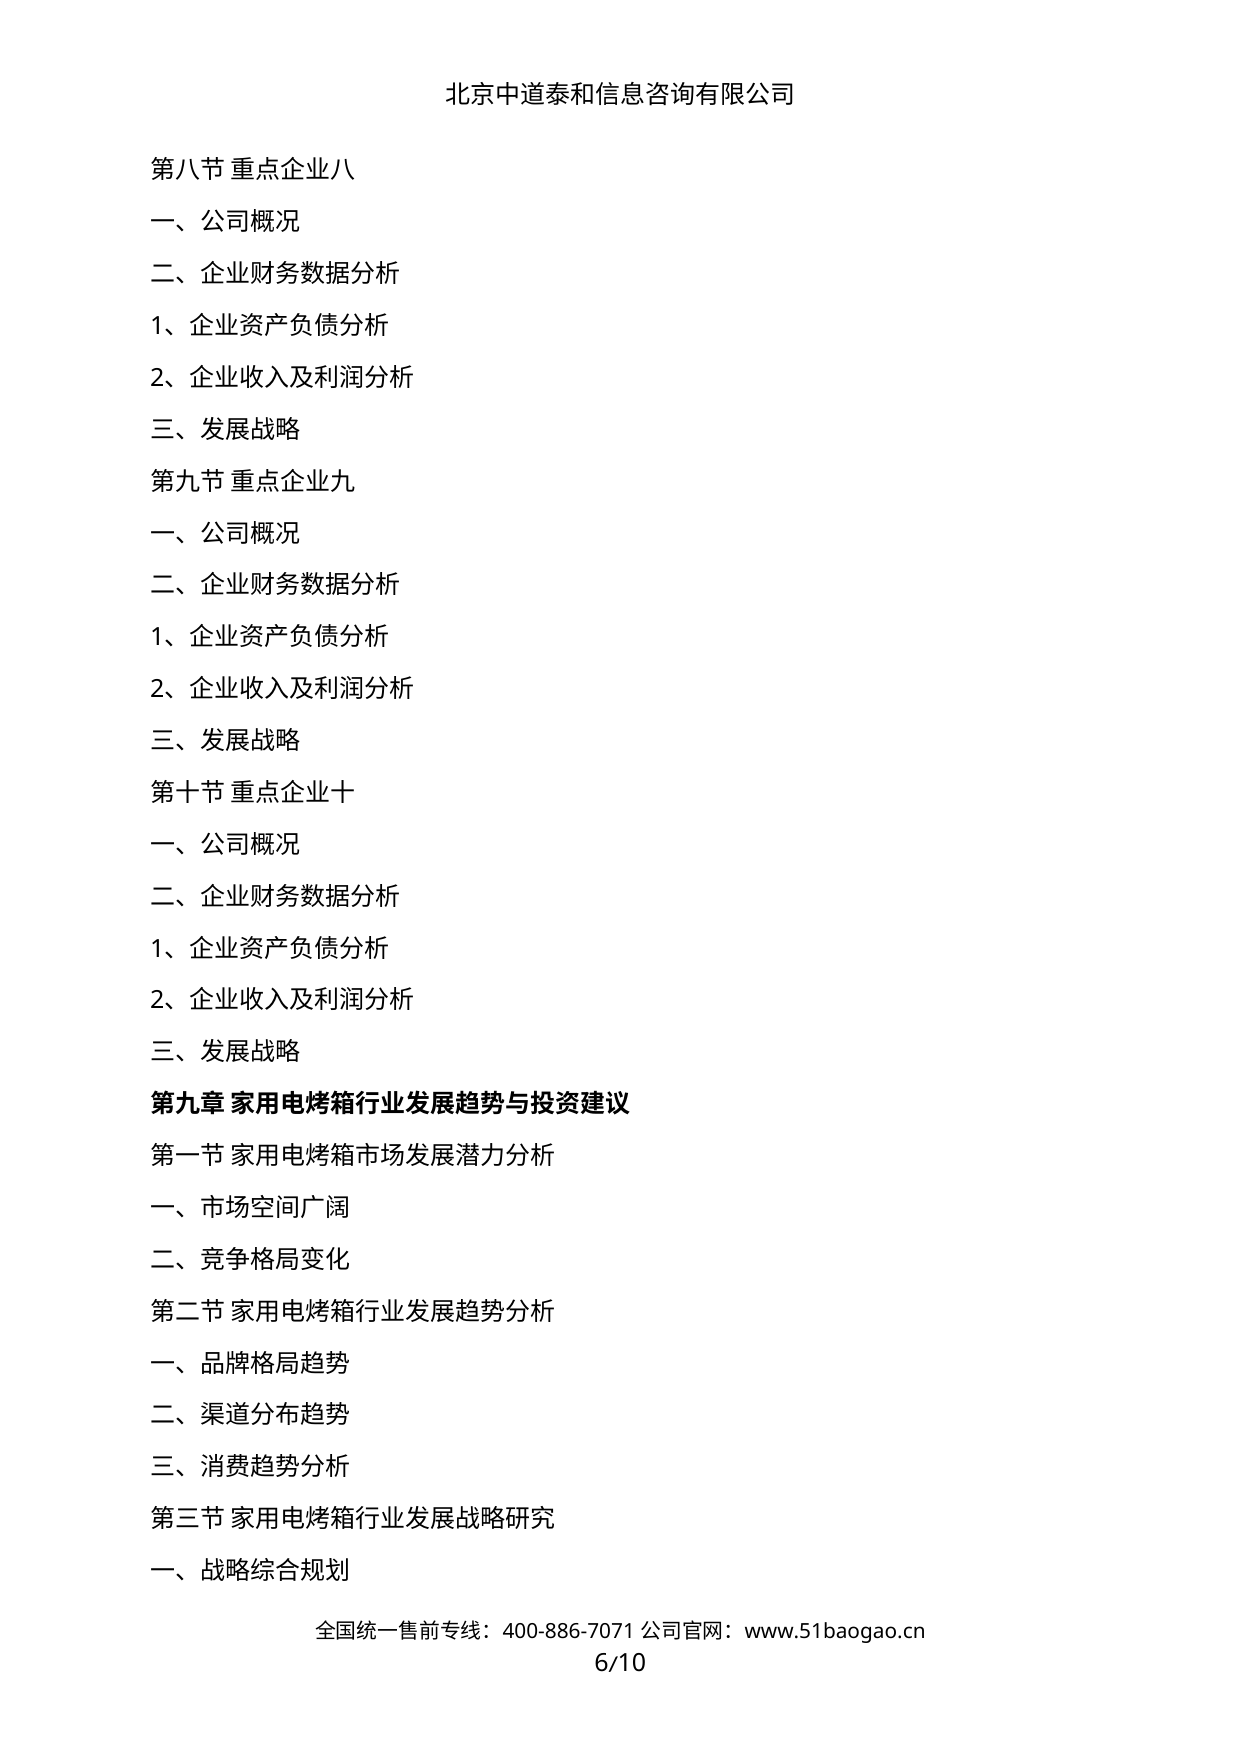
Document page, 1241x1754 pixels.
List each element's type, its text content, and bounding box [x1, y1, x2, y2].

text 一、品牌格局趋势 [150, 1343, 1090, 1379]
text 2、企业收入及利润分析 [150, 357, 1090, 394]
text 第九章 家用电烤箱行业发展趋势与投资建议 [150, 1084, 1090, 1120]
text 2、企业收入及利润分析 [150, 980, 1090, 1016]
text 一、公司概况 [150, 824, 1090, 861]
text 二、企业财务数据分析 [150, 254, 1090, 290]
text 二、竞争格局变化 [150, 1239, 1090, 1276]
text 2、企业收入及利润分析 [150, 669, 1090, 705]
text 三、发展战略 [150, 409, 1090, 446]
text 第二节 家用电烤箱行业发展趋势分析 [150, 1291, 1090, 1327]
text 二、企业财务数据分析 [150, 876, 1090, 912]
text 三、发展战略 [150, 1032, 1090, 1068]
text 二、渠道分布趋势 [150, 1395, 1090, 1431]
text 一、公司概况 [150, 202, 1090, 238]
text 1、企业资产负债分析 [150, 617, 1090, 653]
text 一、市场空间广阔 [150, 1187, 1090, 1224]
text 一、公司概况 [150, 513, 1090, 549]
text 1、企业资产负债分析 [150, 306, 1090, 342]
text 三、消费趋势分析 [150, 1447, 1090, 1483]
text 二、企业财务数据分析 [150, 565, 1090, 601]
text 一、战略综合规划 [150, 1551, 1090, 1587]
text 第一节 家用电烤箱市场发展潜力分析 [150, 1136, 1090, 1172]
text 第九节 重点企业九 [150, 461, 1090, 497]
text 第八节 重点企业八 [150, 150, 1090, 186]
text 1、企业资产负债分析 [150, 928, 1090, 964]
text 第十节 重点企业十 [150, 772, 1090, 809]
text 第三节 家用电烤箱行业发展战略研究 [150, 1499, 1090, 1535]
text 三、发展战略 [150, 721, 1090, 757]
